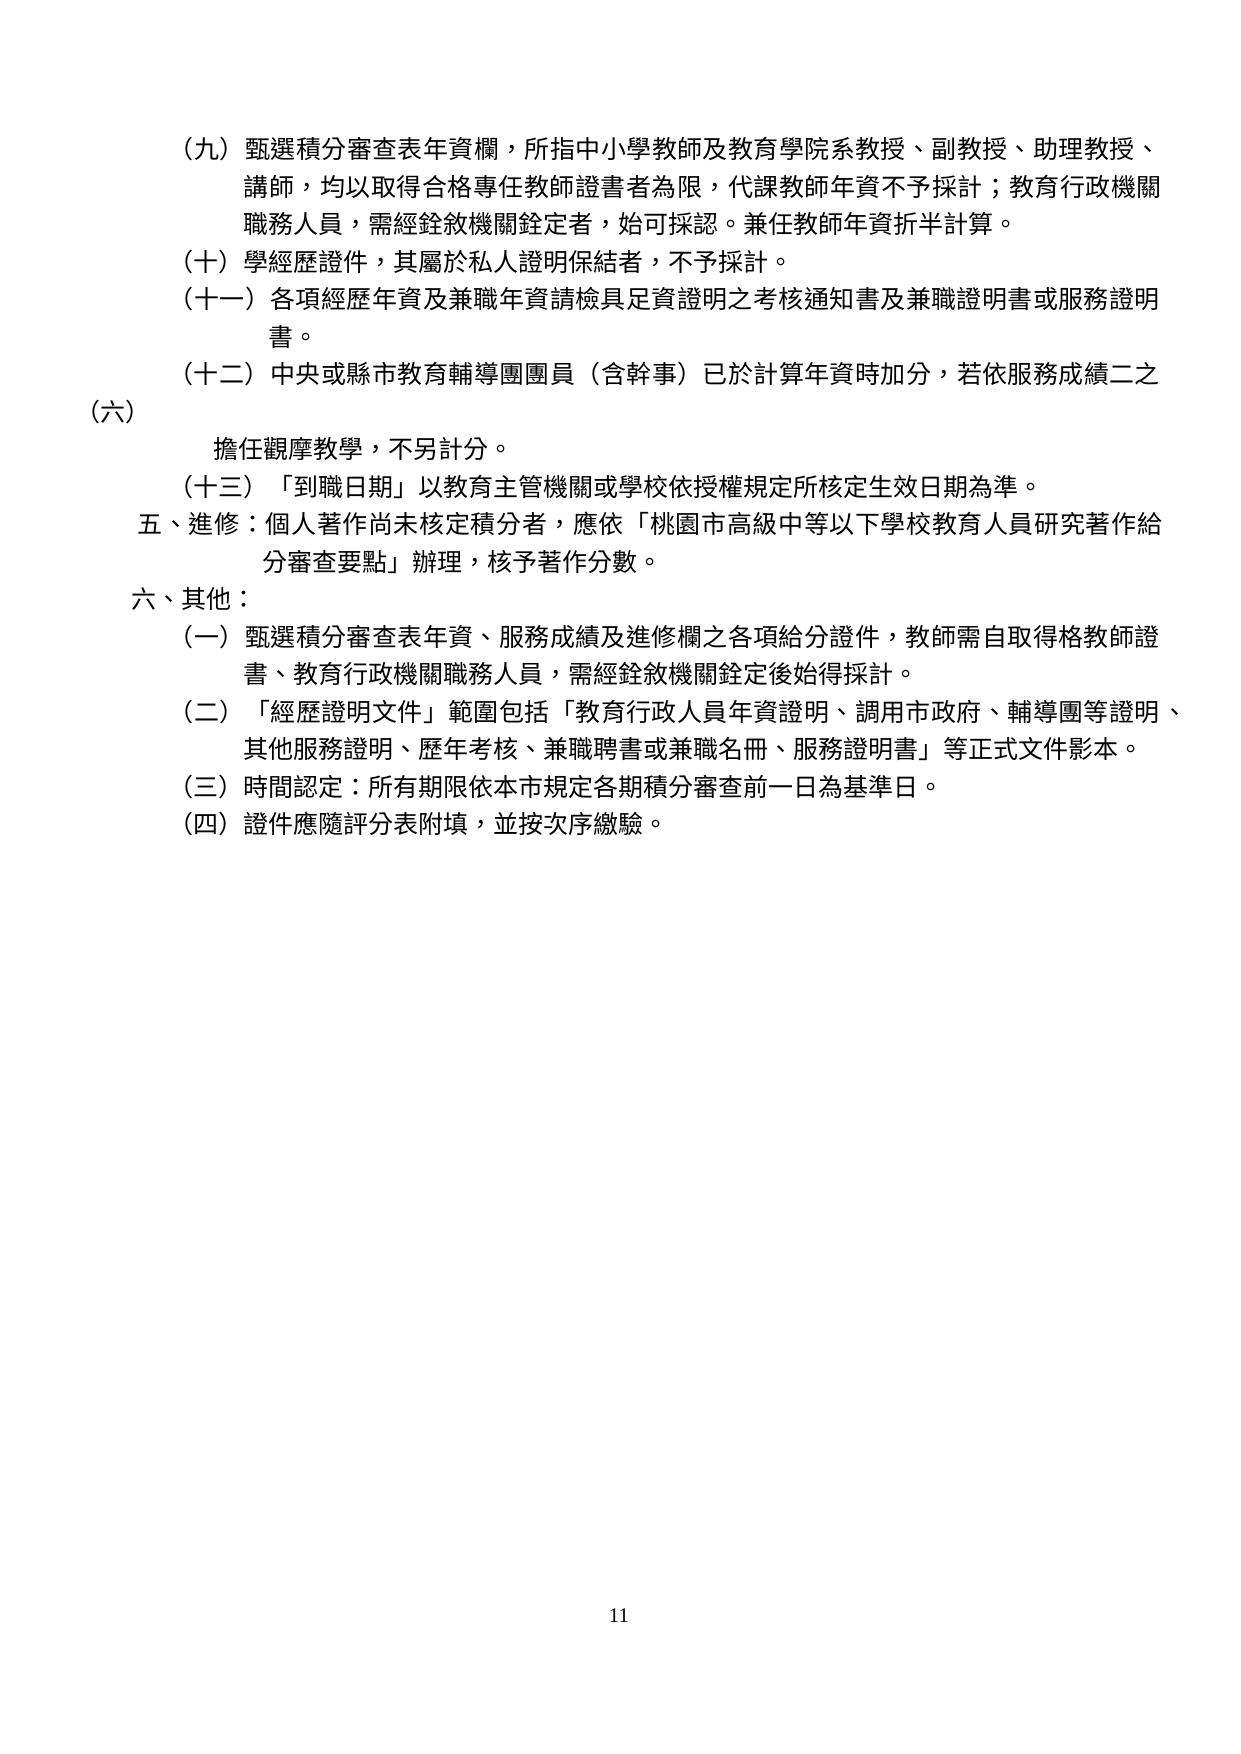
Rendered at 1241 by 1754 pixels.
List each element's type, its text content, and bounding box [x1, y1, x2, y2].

text （十）學經歷證件，其屬於私人證明保結者，不予採計。 [169, 242, 1162, 279]
text 五、進修：個人著作尚未核定積分者，應依「桃園市高級中等以下學校教育人員研究著作給分審查要點」辦理，核予著作分數。 [137, 504, 1162, 579]
text （十二）中央或縣市教育輔導團團員（含幹事）已於計算年資時加分，若依服務成績二之（六） [75, 354, 1162, 429]
text （三）時間認定：所有期限依本市規定各期積分審查前一日為基準日。 [169, 767, 1162, 804]
text （四）證件應隨評分表附填，並按次序繳驗。 [169, 804, 1162, 842]
text （一）甄選積分審查表年資、服務成績及進修欄之各項給分證件，教師需自取得格教師證書、教育行政機關職務人員，需經銓敘機關銓定後始得採計。 [169, 617, 1162, 692]
text （九）甄選積分審查表年資欄，所指中小學教師及教育學院系教授、副教授、助理教授、講師，均以取得合格專任教師證書者為限，代課教師年資不予採計；教育行政機關職務人員，需經銓敘機關銓定者，始可採認。兼任教師年資折半計算。 [169, 129, 1162, 242]
text （十三）「到職日期」以教育主管機關或學校依授權規定所核定生效日期為準。 [169, 467, 1162, 504]
text 擔任觀摩教學，不另計分。 [75, 429, 1162, 467]
text （十一）各項經歷年資及兼職年資請檢具足資證明之考核通知書及兼職證明書或服務證明書。 [169, 279, 1162, 354]
text （二）「經歷證明文件」範圍包括「教育行政人員年資證明、調用市政府、輔導團等證明、其他服務證明、歷年考核、兼職聘書或兼職名冊、服務證明書」等正式文件影本。 [169, 692, 1162, 767]
text 六、其他： [131, 579, 1162, 617]
